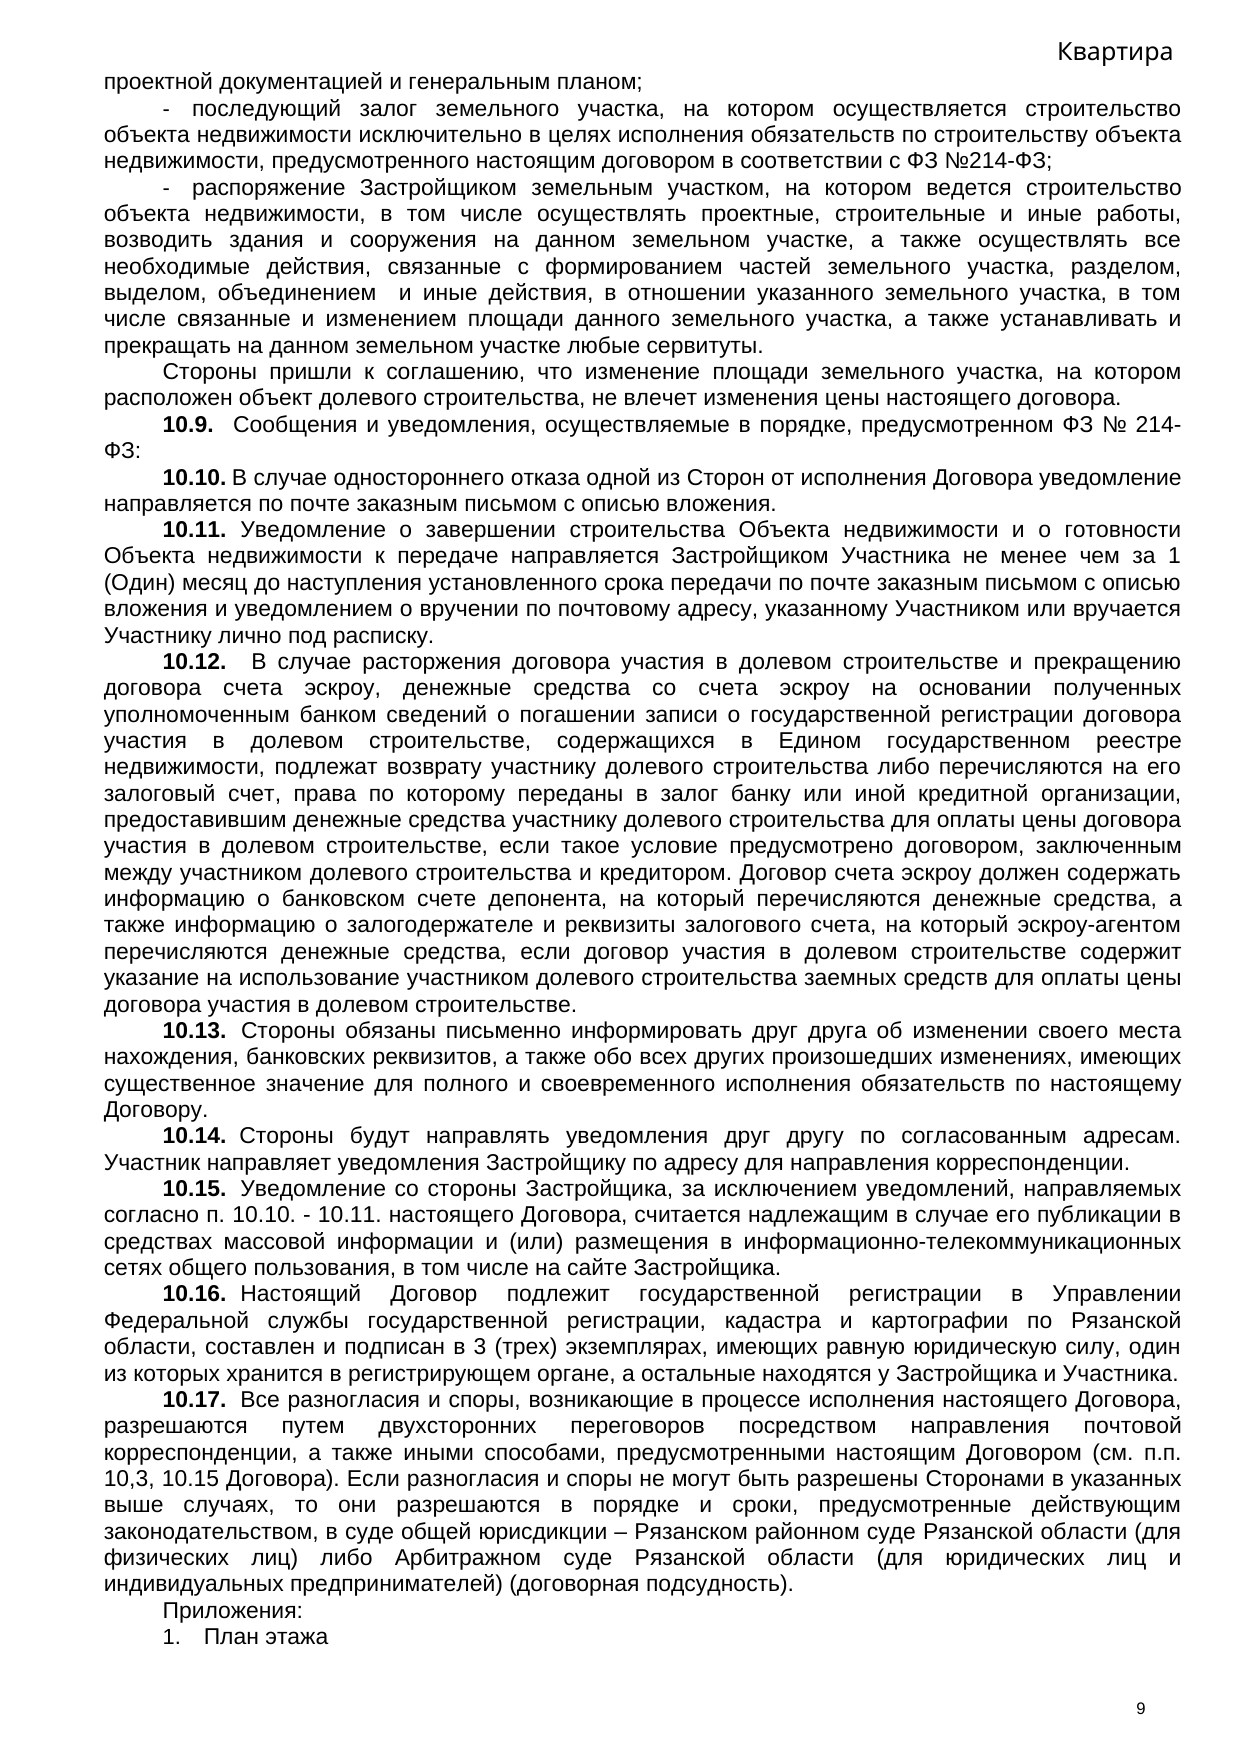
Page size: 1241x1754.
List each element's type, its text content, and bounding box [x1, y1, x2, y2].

text Приложения: [103, 1597, 1182, 1623]
list последующий залог земельного участка, на котором осуществляется строительство объекта недвижимости исключительно в целях исполнения обязательств по строительству объекта недвижимости, предусмотренного настоящим договором в соответствии с ФЗ №214-ФЗ; [103, 94, 1182, 173]
list В случае одностороннего отказа одной из Сторон от исполнения Договора уведомление направляется по почте заказным письмом с описью вложения. [103, 463, 1182, 516]
list Стороны будут направлять уведомления друг другу по согласованным адресам. Участник направляет уведомления Застройщику по адресу для направления корреспонденции. [103, 1122, 1182, 1175]
list Стороны обязаны письменно информировать друг друга об изменении своего места нахождения, банковских реквизитов, а также обо всех других произошедших изменениях, имеющих существенное значение для полного и своевременного исполнения обязательств по настоящему Договору. [103, 1017, 1182, 1122]
list В случае расторжения договора участия в долевом строительстве и прекращению договора счета эскроу, денежные средства со счета эскроу на основании полученных уполномоченным банком сведений о погашении записи о государственной регистрации договора участия в долевом строительстве, содержащихся в Едином государственном реестре недвижимости, подлежат возврату участнику долевого строительства либо перечисляются на его залоговый счет, права по которому переданы в залог банку или иной кредитной организации, предоставившим денежные средства участнику долевого строительства для оплаты цены договора участия в долевом строительстве, если такое условие предусмотрено договором, заключенным между участником долевого строительства и кредитором. Договор счета эскроу должен содержать информацию о банковском счете депонента, на который перечисляются денежные средства, а также информацию о залогодержателе и реквизиты залогового счета, на который эскроу-агентом перечисляются денежные средства, если договор участия в долевом строительстве содержит указание на использование участником долевого строительства заемных средств для оплаты цены договора участия в долевом строительстве. [103, 648, 1182, 1017]
list Настоящий Договор подлежит государственной регистрации в Управлении Федеральной службы государственной регистрации, кадастра и картографии по Рязанской области, составлен и подписан в 3 (трех) экземплярах, имеющих равную юридическую силу, один из которых хранится в регистрирующем органе, а остальные находятся у Застройщика и Участника. [103, 1280, 1182, 1386]
list Уведомление о завершении строительства Объекта недвижимости и о готовности Объекта недвижимости к передаче направляется Застройщиком Участника не менее чем за 1 (Один) месяц до наступления установленного срока передачи по почте заказным письмом с описью вложения и уведомлением о вручении по почтовому адресу, указанному Участником или вручается Участнику лично под расписку. [103, 516, 1182, 648]
list Сообщения и уведомления, осуществляемые в порядке, предусмотренном ФЗ № 214-ФЗ: [103, 411, 1182, 463]
list План этажа [103, 1623, 1182, 1649]
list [103, 68, 1182, 94]
text Стороны пришли к соглашению, что изменение площади земельного участка, на котором расположен объект долевого строительства, не влечет изменения цены настоящего договора. [103, 358, 1182, 411]
list распоряжение Застройщиком земельным участком, на котором ведется строительство объекта недвижимости, в том числе осуществлять проектные, строительные и иные работы, возводить здания и сооружения на данном земельном участке, а также осуществлять все необходимые действия, связанные с формированием частей земельного участка, разделом, выделом, объединением и иные действия, в отношении указанного земельного участка, в том числе связанные и изменением площади данного земельного участка, а также устанавливать и прекращать на данном земельном участке любые сервитуты. [103, 173, 1182, 358]
list Уведомление со стороны Застройщика, за исключением уведомлений, направляемых согласно п. 10.10. - 10.11. настоящего Договора, считается надлежащим в случае его публикации в средствах массовой информации и (или) размещения в информационно-телекоммуникационных сетях общего пользования, в том числе на сайте Застройщика. [103, 1175, 1182, 1280]
list Все разногласия и споры, возникающие в процессе исполнения настоящего Договора, разрешаются путем двухсторонних переговоров посредством направления почтовой корреспонденции, а также иными способами, предусмотренными настоящим Договором (см. п.п. 10,3, 10.15 Договора). Если разногласия и споры не могут быть разрешены Сторонами в указанных выше случаях, то они разрешаются в порядке и сроки, предусмотренные действующим законодательством, в суде общей юрисдикции – Рязанском районном суде Рязанской области (для физических лиц) либо Арбитражном суде Рязанской области (для юридических лиц и индивидуальных предпринимателей) (договорная подсудность). [103, 1386, 1182, 1597]
